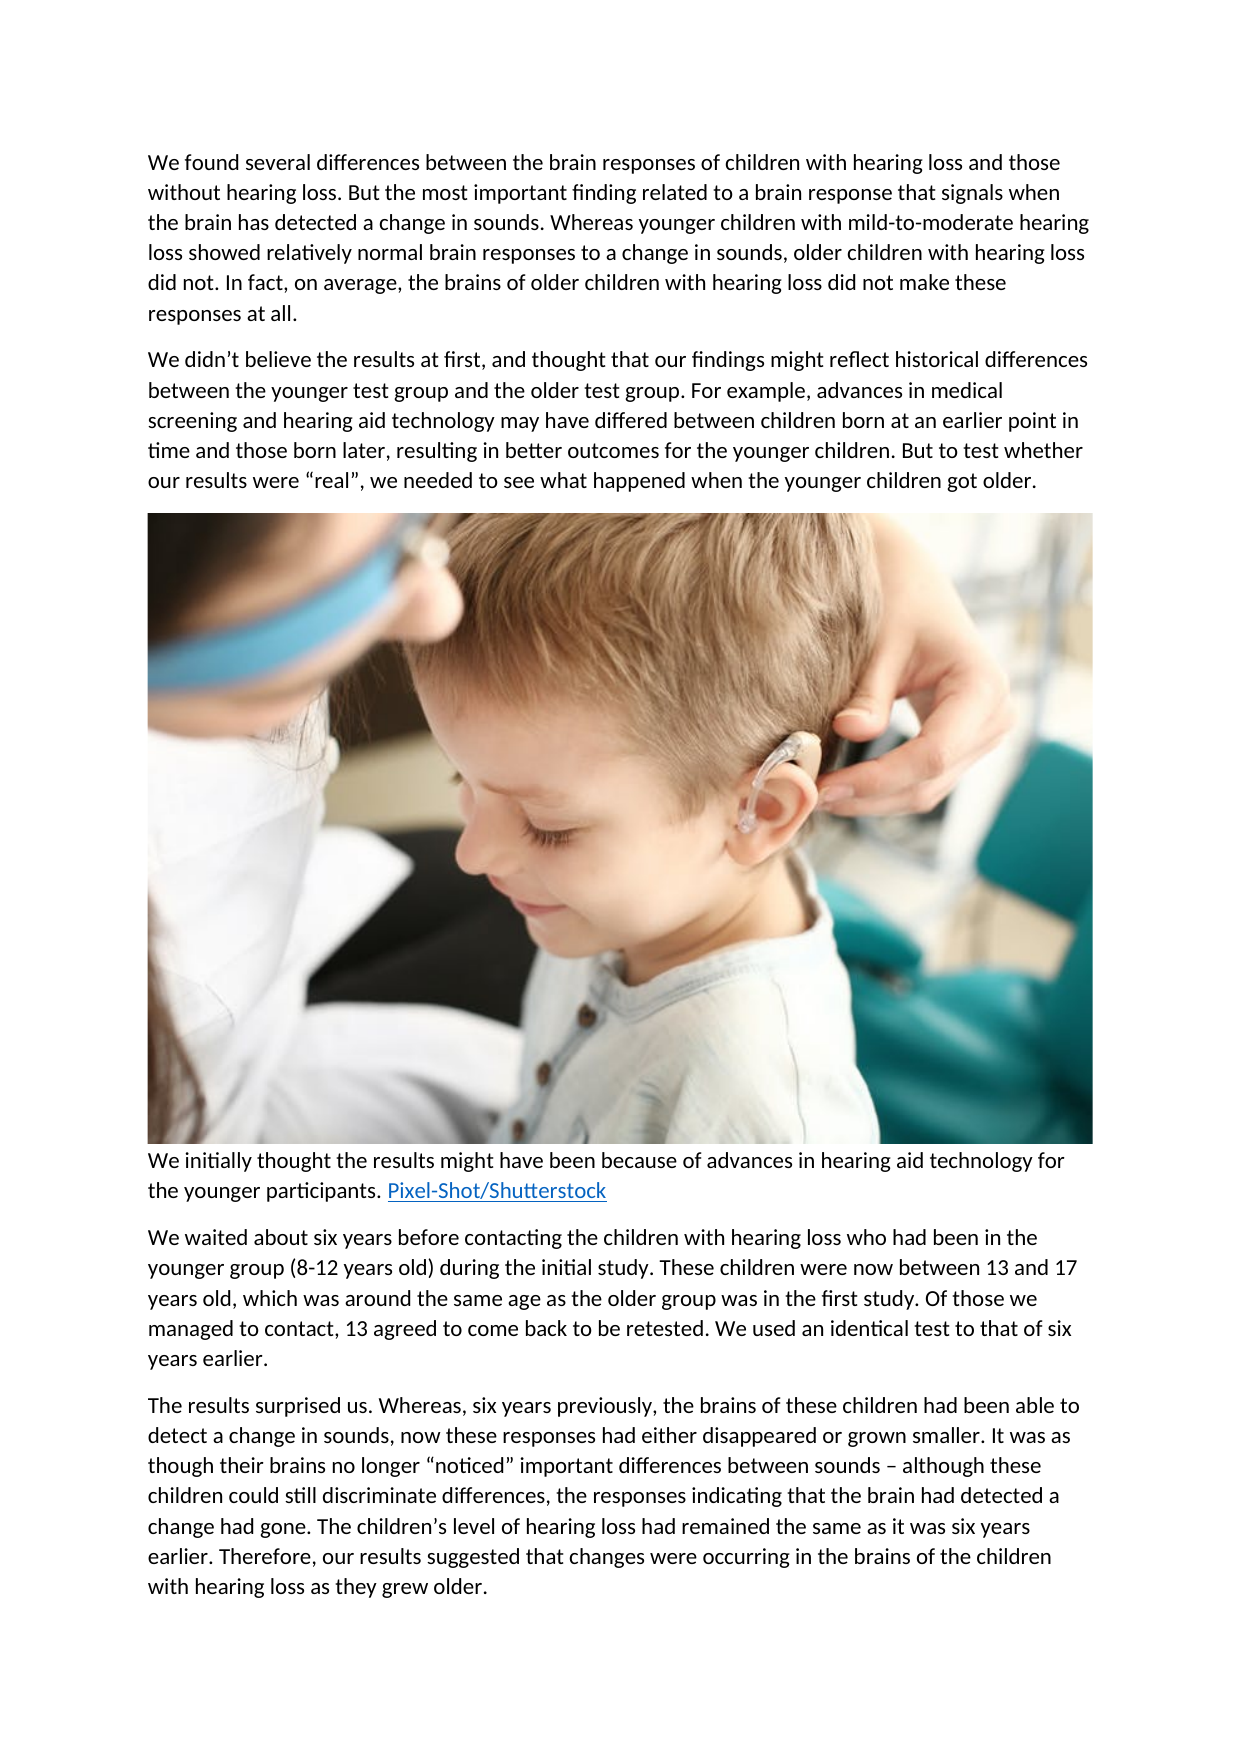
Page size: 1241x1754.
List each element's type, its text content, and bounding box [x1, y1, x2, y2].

text The results surprised us. Whereas, six years previously, the brains of these children had been able to detect a change in sounds, now these responses had either disappeared or grown smaller. It was as though their brains no longer “noticed” important differences between sounds – although these children could still discriminate differences, the responses indicating that the brain had detected a change had gone. The children’s level of hearing loss had remained the same as it was six years earlier. Therefore, our results suggested that changes were occurring in the brains of the children with hearing loss as they grew older. [148, 1391, 1093, 1600]
picture [147, 513, 1093, 1144]
text We waited about six years before contacting the children with hearing loss who had been in the younger group (8-12 years old) during the initial study. These children were now between 13 and 17 years old, which was around the same age as the older group was in the first study. Of those we managed to contact, 13 agreed to come back to be retested. We used an identical test to that of six years earlier. [148, 1223, 1093, 1372]
text We found several differences between the brain responses of children with hearing loss and those without hearing loss. But the most important finding related to a brain response that signals when the brain has detected a change in sounds. Whereas younger children with mild-to-moderate hearing loss showed relatively normal brain responses to a change in sounds, older children with hearing loss did not. In fact, on average, the brains of older children with hearing loss did not make these responses at all. [148, 148, 1093, 327]
text We initially thought the results might have been because of advances in hearing aid technology for the younger participants. Pixel-Shot/Shutterstock [148, 1144, 1093, 1204]
text We didn’t believe the results at first, and thought that our findings might reflect historical differences between the younger test group and the older test group. For example, advances in medical screening and hearing aid technology may have differed between children born at an earlier point in time and those born later, resulting in better outcomes for the younger children. But to test whether our results were “real”, we needed to see what happened when the younger children got older. [148, 346, 1093, 494]
